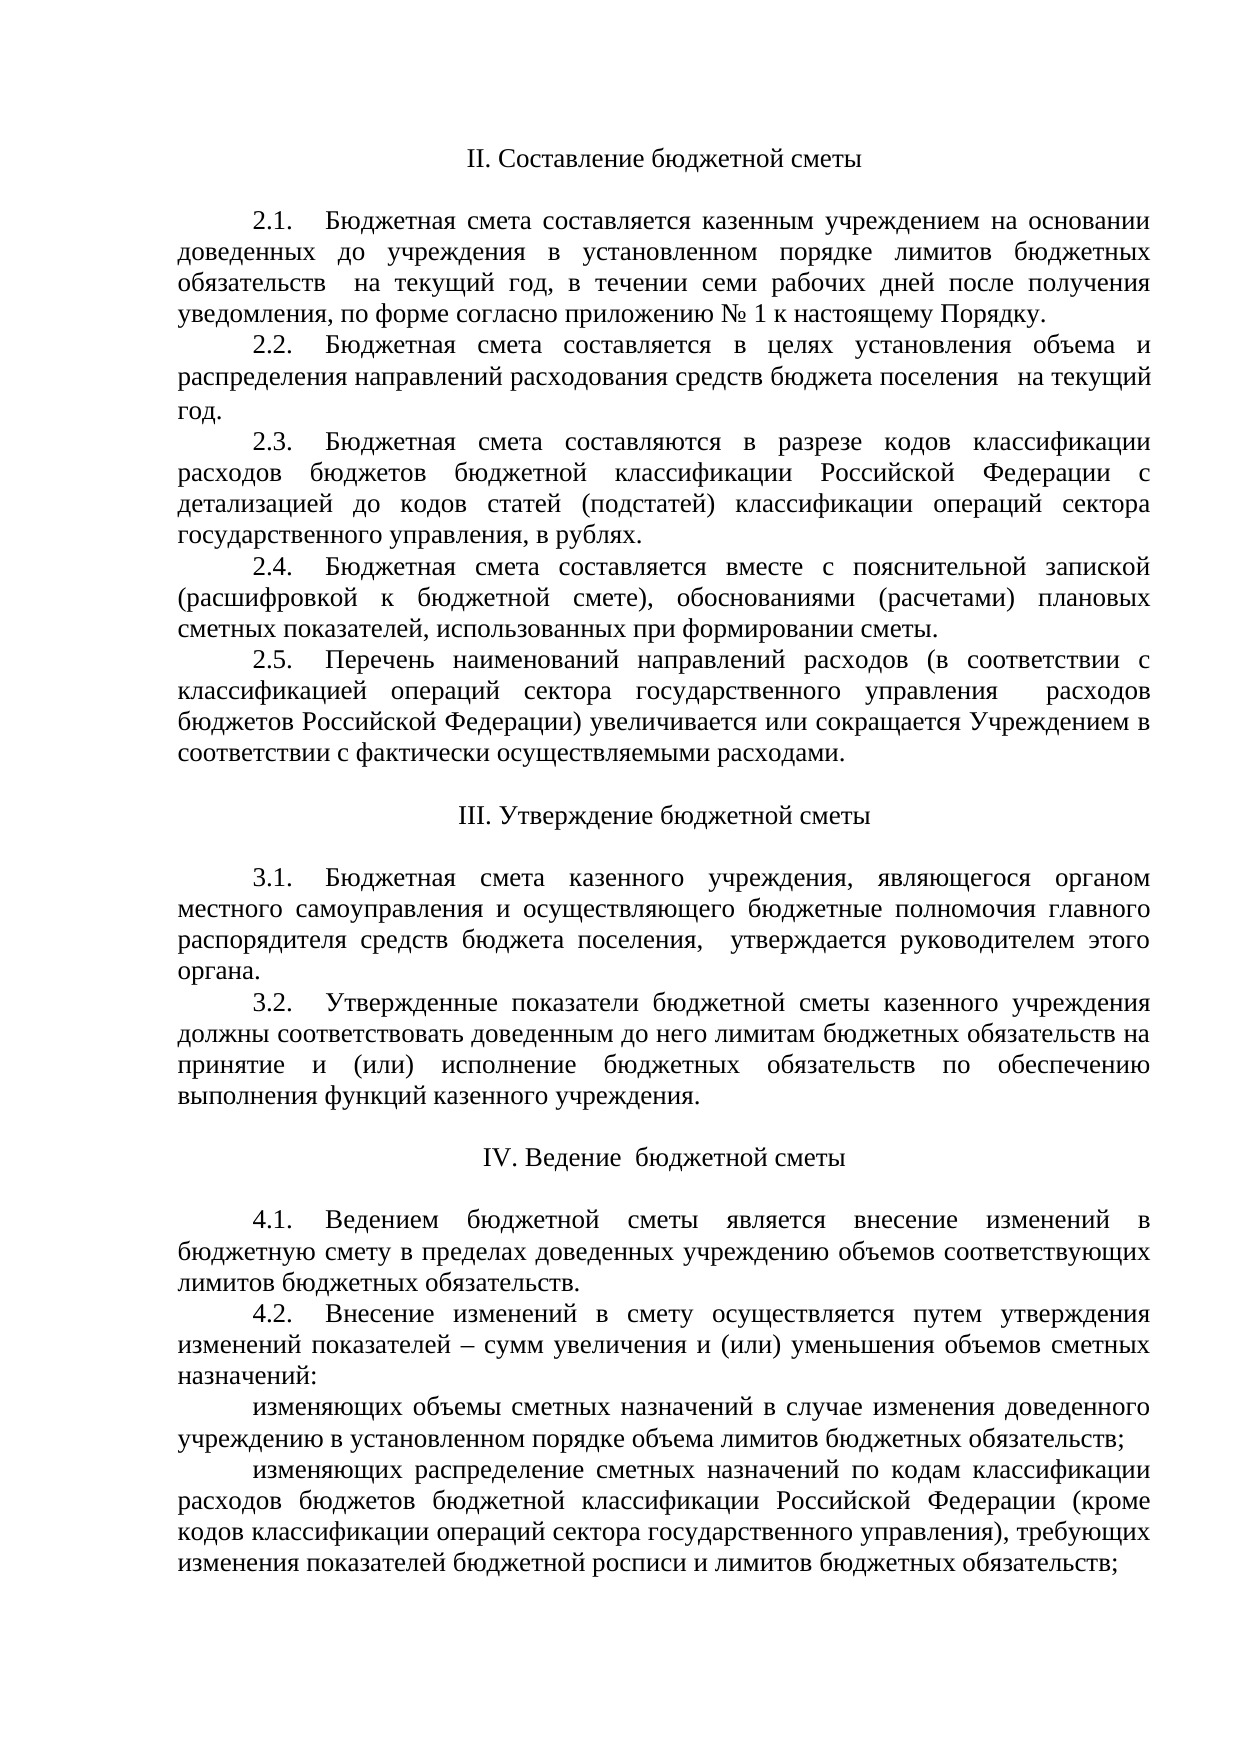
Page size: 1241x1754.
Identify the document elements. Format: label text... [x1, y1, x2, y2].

text III. Утверждение бюджетной сметы [177, 799, 1152, 830]
text 4.2. Внесение изменений в смету осуществляется путем утверждения изменений показателей – сумм увеличения и (или) уменьшения объемов сметных назначений: [177, 1297, 1152, 1391]
text IV. Ведение бюджетной сметы [177, 1141, 1152, 1172]
text 4.1. Ведением бюджетной сметы является внесение изменений в бюджетную смету в пределах доведенных учреждению объемов соответствующих лимитов бюджетных обязательств. [177, 1204, 1152, 1297]
text 2.3. Бюджетная смета составляются в разрезе кодов классификации расходов бюджетов бюджетной классификации Российской Федерации с детализацией до кодов статей (подстатей) классификации операций сектора государственного управления, в рублях. [177, 425, 1152, 549]
text 2.1. Бюджетная смета составляется казенным учреждением на основании доведенных до учреждения в установленном порядке лимитов бюджетных обязательств на текущий год, в течении семи рабочих дней после получения уведомления, по форме согласно приложению № 1 к настоящему Порядку. [177, 204, 1152, 329]
text изменяющих распределение сметных назначений по кодам классификации расходов бюджетов бюджетной классификации Российской Федерации (кроме кодов классификации операций сектора государственного управления), требующих изменения показателей бюджетной росписи и лимитов бюджетных обязательств; [177, 1453, 1152, 1577]
text 3.1. Бюджетная смета казенного учреждения, являющегося органом местного самоуправления и осуществляющего бюджетные полномочия главного распорядителя средств бюджета поселения, утверждается руководителем этого органа. [177, 861, 1152, 986]
text 2.2. Бюджетная смета составляется в целях установления объема и распределения направлений расходования средств бюджета поселения на текущий год. [177, 329, 1152, 425]
text 2.4. Бюджетная смета составляется вместе с пояснительной запиской (расшифровкой к бюджетной смете), обоснованиями (расчетами) плановых сметных показателей, использованных при формировании сметы. [177, 549, 1152, 643]
text 2.5. Перечень наименований направлений расходов (в соответствии с классификацией операций сектора государственного управления расходов бюджетов Российской Федерации) увеличивается или сокращается Учреждением в соответствии с фактически осуществляемыми расходами. [177, 643, 1152, 768]
text II. Составление бюджетной сметы [177, 142, 1152, 173]
text 3.2. Утвержденные показатели бюджетной сметы казенного учреждения должны соответствовать доведенным до него лимитам бюджетных обязательств на принятие и (или) исполнение бюджетных обязательств по обеспечению выполнения функций казенного учреждения. [177, 986, 1152, 1110]
text изменяющих объемы сметных назначений в случае изменения доведенного учреждению в установленном порядке объема лимитов бюджетных обязательств; [177, 1391, 1152, 1453]
